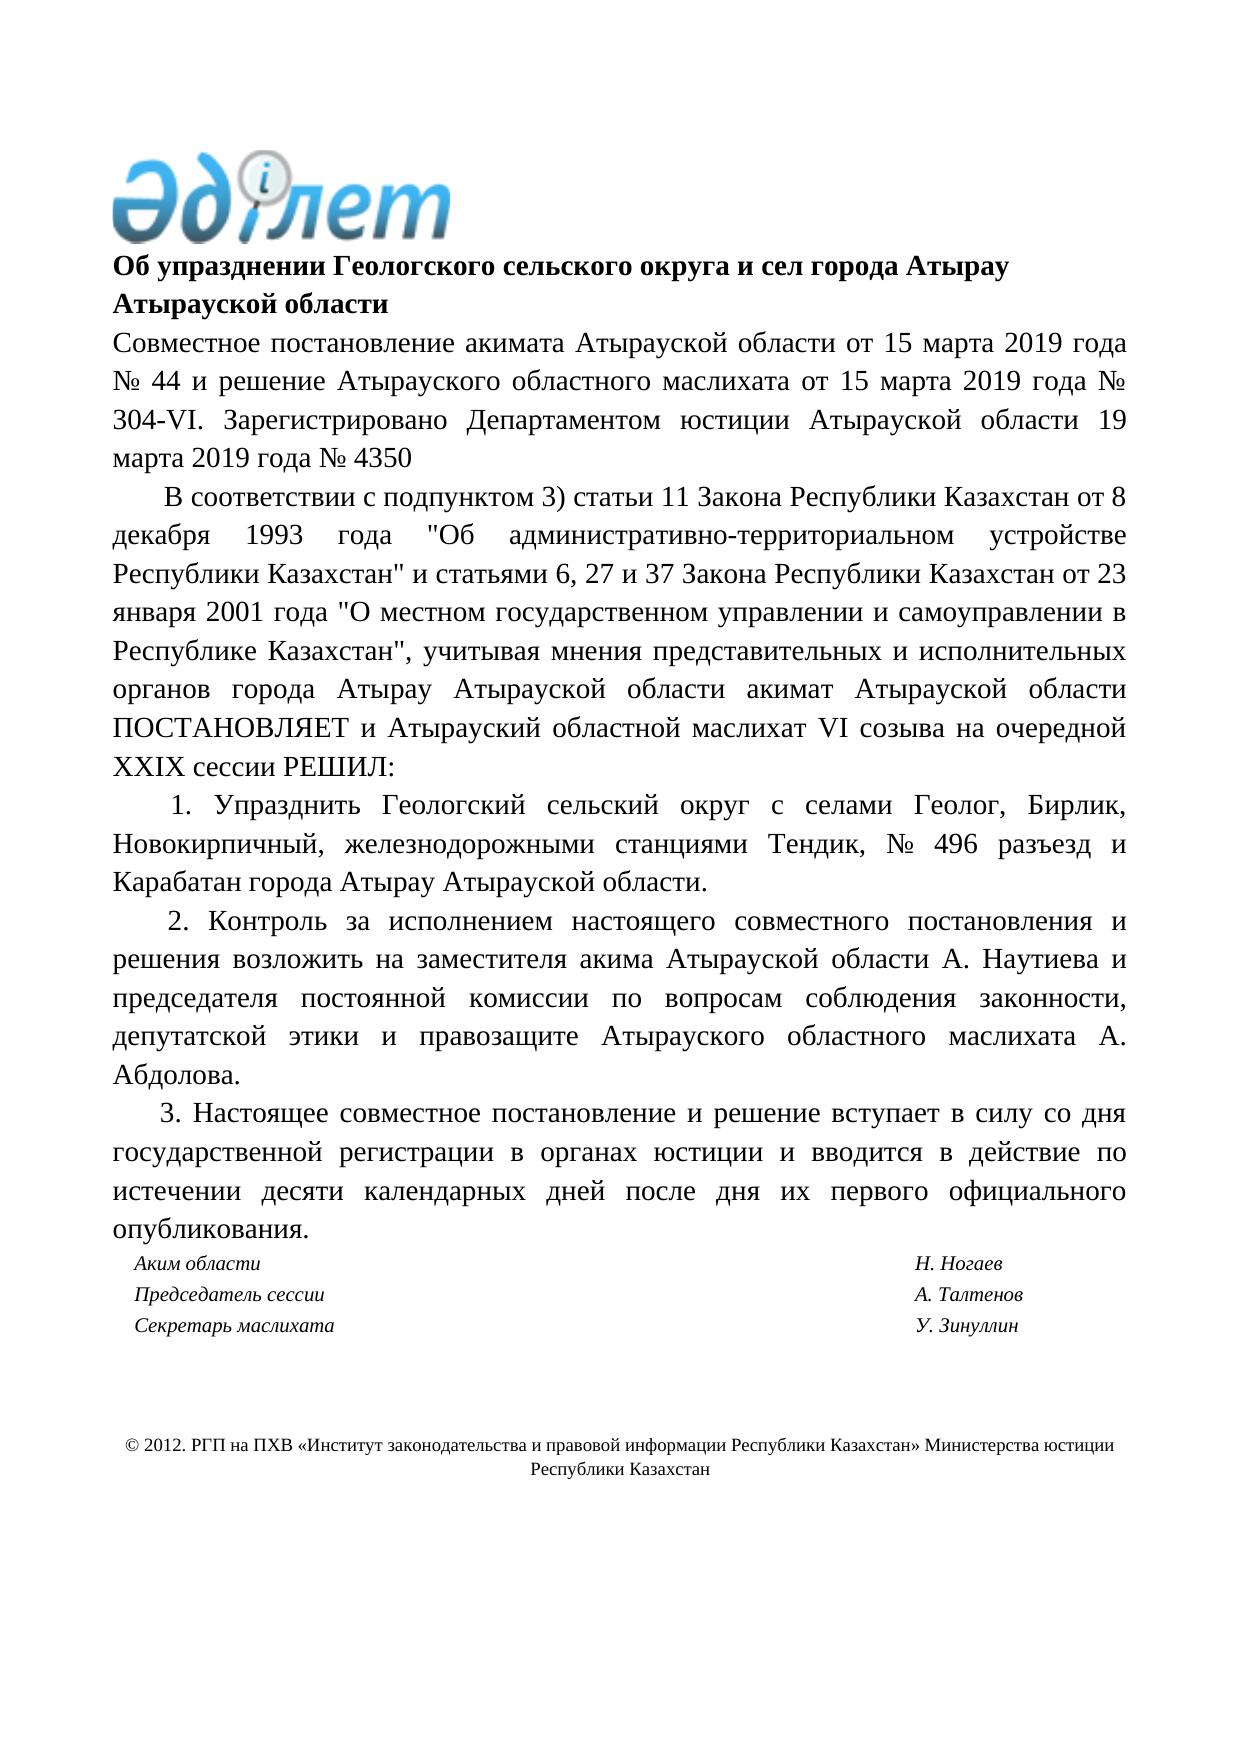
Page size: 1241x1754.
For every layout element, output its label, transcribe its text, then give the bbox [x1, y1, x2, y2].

text В соответствии с подпунктом 3) статьи 11 Закона Республики Казахстан от 8 декабря 1993 года "Об административно-территориальном устройстве Республики Казахстан" и статьями 6, 27 и 37 Закона Республики Казахстан от 23 января 2001 года "О местном государственном управлении и самоуправлении в Республике Казахстан", учитывая мнения представительных и исполнительных органов города Атырау Атырауской области акимат Атырауской области ПОСТАНОВЛЯЕТ и Атырауский областной маслихат VІ созыва на очередной ХХІХ сессии РЕШИЛ: [112, 479, 1128, 782]
text 2. Контроль за исполнением настоящего совместного постановления и решения возложить на заместителя акима Атырауской области А. Наутиева и председателя постоянной комиссии по вопросам соблюдения законности, депутатской этики и правозащите Атырауского областного маслихата А. Абдолова. [112, 903, 1128, 1091]
table_header Аким области [101, 1250, 913, 1281]
table_cell Председатель сессии [101, 1281, 913, 1312]
text © 2012. РГП на ПХВ «Институт законодательства и правовой информации Республики Казахстан» Министерства юстиции Республики Казахстан [112, 1433, 1128, 1480]
table_header Н. Ногаев [913, 1250, 1240, 1281]
text Совместное постановление акимата Атырауской области от 15 марта 2019 года № 44 и решение Атырауского областного маслихата от 15 марта 2019 года № 304-VI. Зарегистрировано Департаментом юстиции Атырауской области 19 марта 2019 года № 4350 [112, 325, 1128, 474]
picture [112, 150, 451, 244]
text 1. Упразднить Геологский сельский округ с селами Геолог, Бирлик, Новокирпичный, железнодорожными станциями Тендик, № 496 разъезд и Карабатан города Атырау Атырауской области. [112, 787, 1128, 898]
table_cell Секретарь маслихата [101, 1312, 913, 1343]
text 3. Настоящее совместное постановление и решение вступает в силу со дня государственной регистрации в органах юстиции и вводится в действие по истечении десяти календарных дней после дня их первого официального опубликования. [112, 1096, 1128, 1245]
table_cell А. Талтенов [913, 1281, 1240, 1312]
table_cell У. Зинуллин [913, 1312, 1240, 1343]
text Об упразднении Геологского сельского округа и сел города Атырау Атырауской области [112, 248, 1128, 320]
